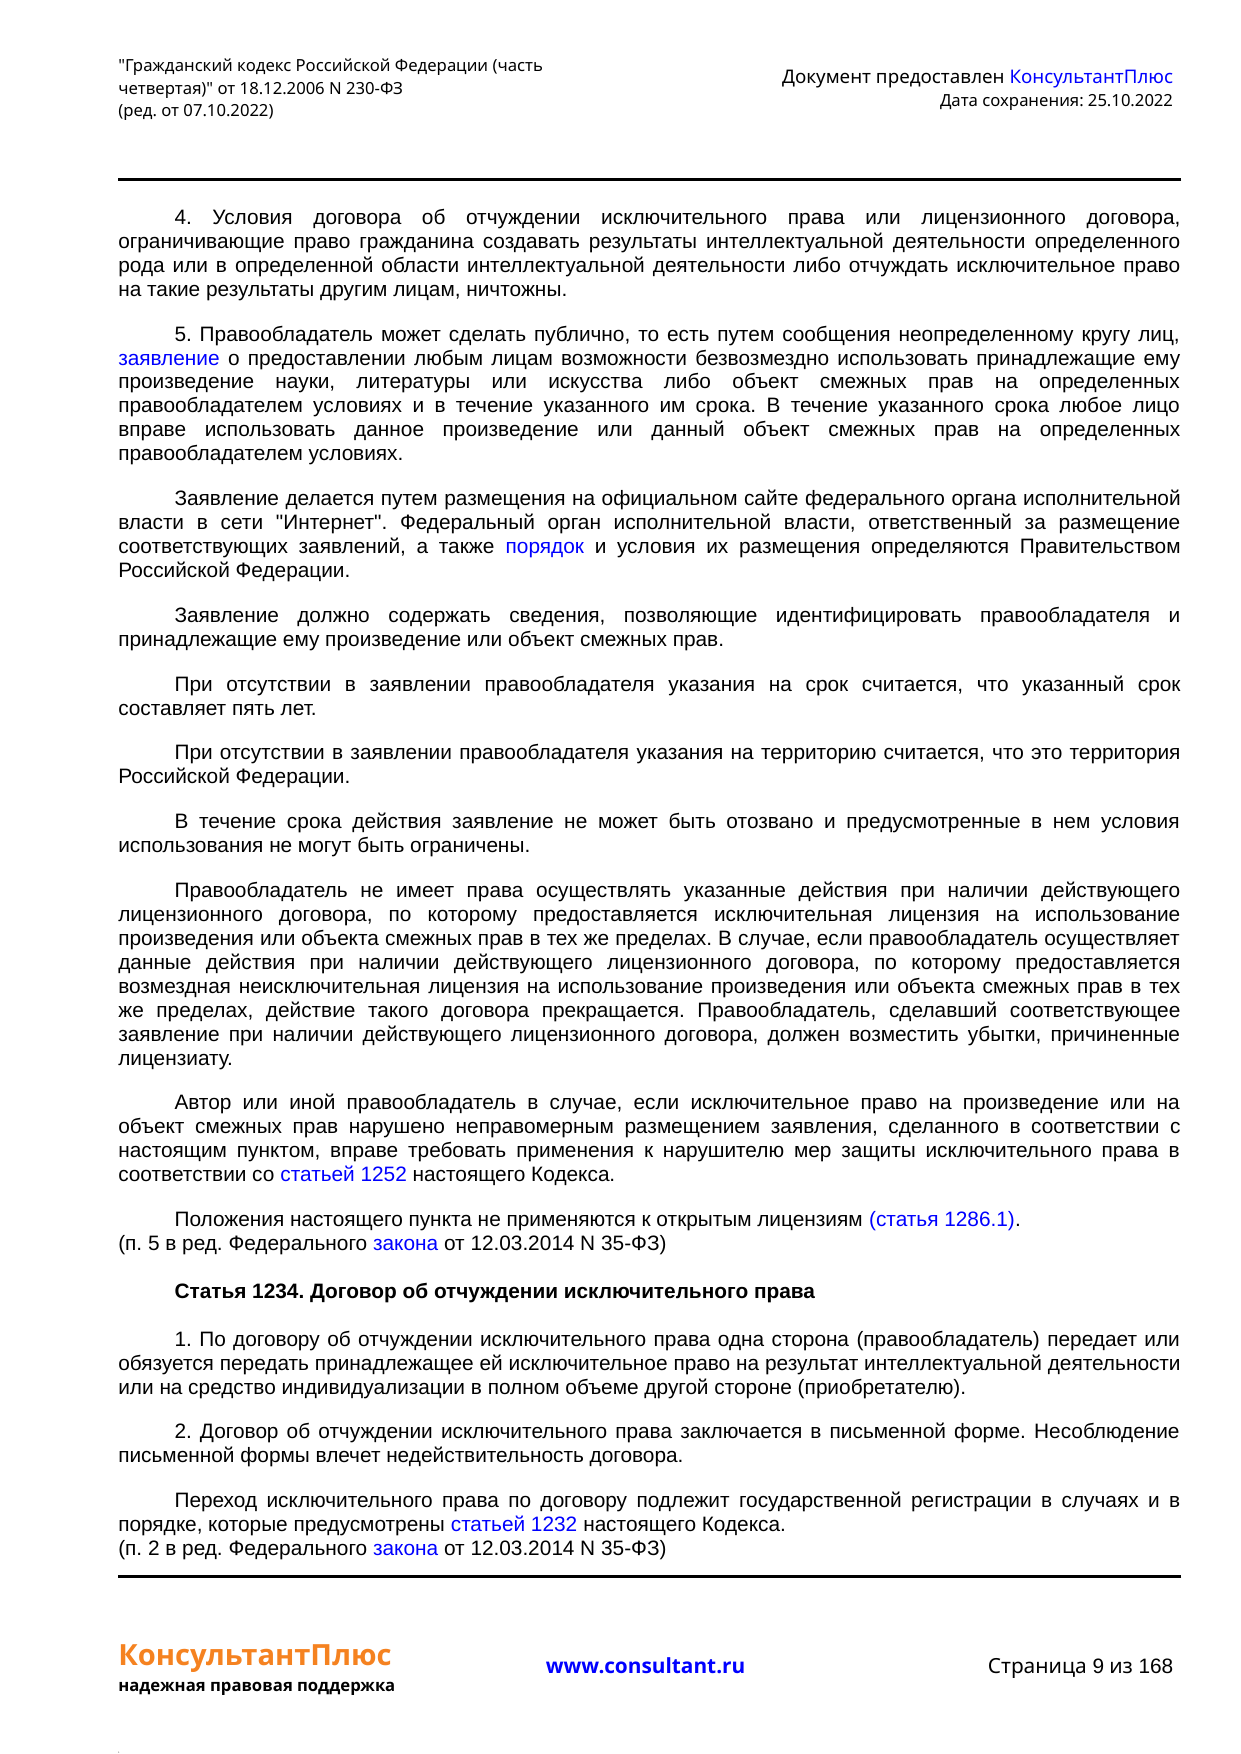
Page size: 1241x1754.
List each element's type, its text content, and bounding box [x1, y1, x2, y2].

text 4. Условия договора об отчуждении исключительного права или лицензионного договора, ограничивающие право гражданина создавать результаты интеллектуальной деятельности определенного рода или в определенной области интеллектуальной деятельности либо отчуждать исключительное право на такие результаты другим лицам, ничтожны. [118, 205, 1181, 301]
text 2. Договор об отчуждении исключительного права заключается в письменной форме. Несоблюдение письменной формы влечет недействительность договора. [118, 1419, 1181, 1467]
text Положения настоящего пункта не применяются к открытым лицензиям (статья 1286.1). [118, 1207, 1181, 1231]
text Заявление должно содержать сведения, позволяющие идентифицировать правообладателя и принадлежащие ему произведение или объект смежных прав. [118, 603, 1181, 651]
text В течение срока действия заявление не может быть отозвано и предусмотренные в нем условия использования не могут быть ограничены. [118, 809, 1181, 857]
text (п. 5 в ред. Федерального закона от 12.03.2014 N 35-ФЗ) [118, 1231, 1181, 1255]
text (п. 2 в ред. Федерального закона от 12.03.2014 N 35-ФЗ) [118, 1536, 1181, 1560]
text Правообладатель не имеет права осуществлять указанные действия при наличии действующего лицензионного договора, по которому предоставляется исключительная лицензия на использование произведения или объекта смежных прав в тех же пределах. В случае, если правообладатель осуществляет данные действия при наличии действующего лицензионного договора, по которому предоставляется возмездная неисключительная лицензия на использование произведения или объекта смежных прав в тех же пределах, действие такого договора прекращается. Правообладатель, сделавший соответствующее заявление при наличии действующего лицензионного договора, должен возместить убытки, причиненные лицензиату. [118, 878, 1181, 1069]
text При отсутствии в заявлении правообладателя указания на срок считается, что указанный срок составляет пять лет. [118, 671, 1181, 719]
text Автор или иной правообладатель в случае, если исключительное право на произведение или на объект смежных прав нарушено неправомерным размещением заявления, сделанного в соответствии с настоящим пунктом, вправе требовать применения к нарушителю мер защиты исключительного права в соответствии со статьей 1252 настоящего Кодекса. [118, 1090, 1181, 1186]
title Статья 1234. Договор об отчуждении исключительного права [118, 1279, 1181, 1303]
text 1. По договору об отчуждении исключительного права одна сторона (правообладатель) передает или обязуется передать принадлежащее ей исключительное право на результат интеллектуальной деятельности или на средство индивидуализации в полном объеме другой стороне (приобретателю). [118, 1327, 1181, 1398]
text Заявление делается путем размещения на официальном сайте федерального органа исполнительной власти в сети "Интернет". Федеральный орган исполнительной власти, ответственный за размещение соответствующих заявлений, а также порядок и условия их размещения определяются Правительством Российской Федерации. [118, 486, 1181, 582]
text При отсутствии в заявлении правообладателя указания на территорию считается, что это территория Российской Федерации. [118, 740, 1181, 788]
text 5. Правообладатель может сделать публично, то есть путем сообщения неопределенному кругу лиц, заявление о предоставлении любым лицам возможности безвозмездно использовать принадлежащие ему произведение науки, литературы или искусства либо объект смежных прав на определенных правообладателем условиях и в течение указанного им срока. В течение указанного срока любое лицо вправе использовать данное произведение или данный объект смежных прав на определенных правообладателем условиях. [118, 321, 1181, 465]
text Переход исключительного права по договору подлежит государственной регистрации в случаях и в порядке, которые предусмотрены статьей 1232 настоящего Кодекса. [118, 1488, 1181, 1536]
